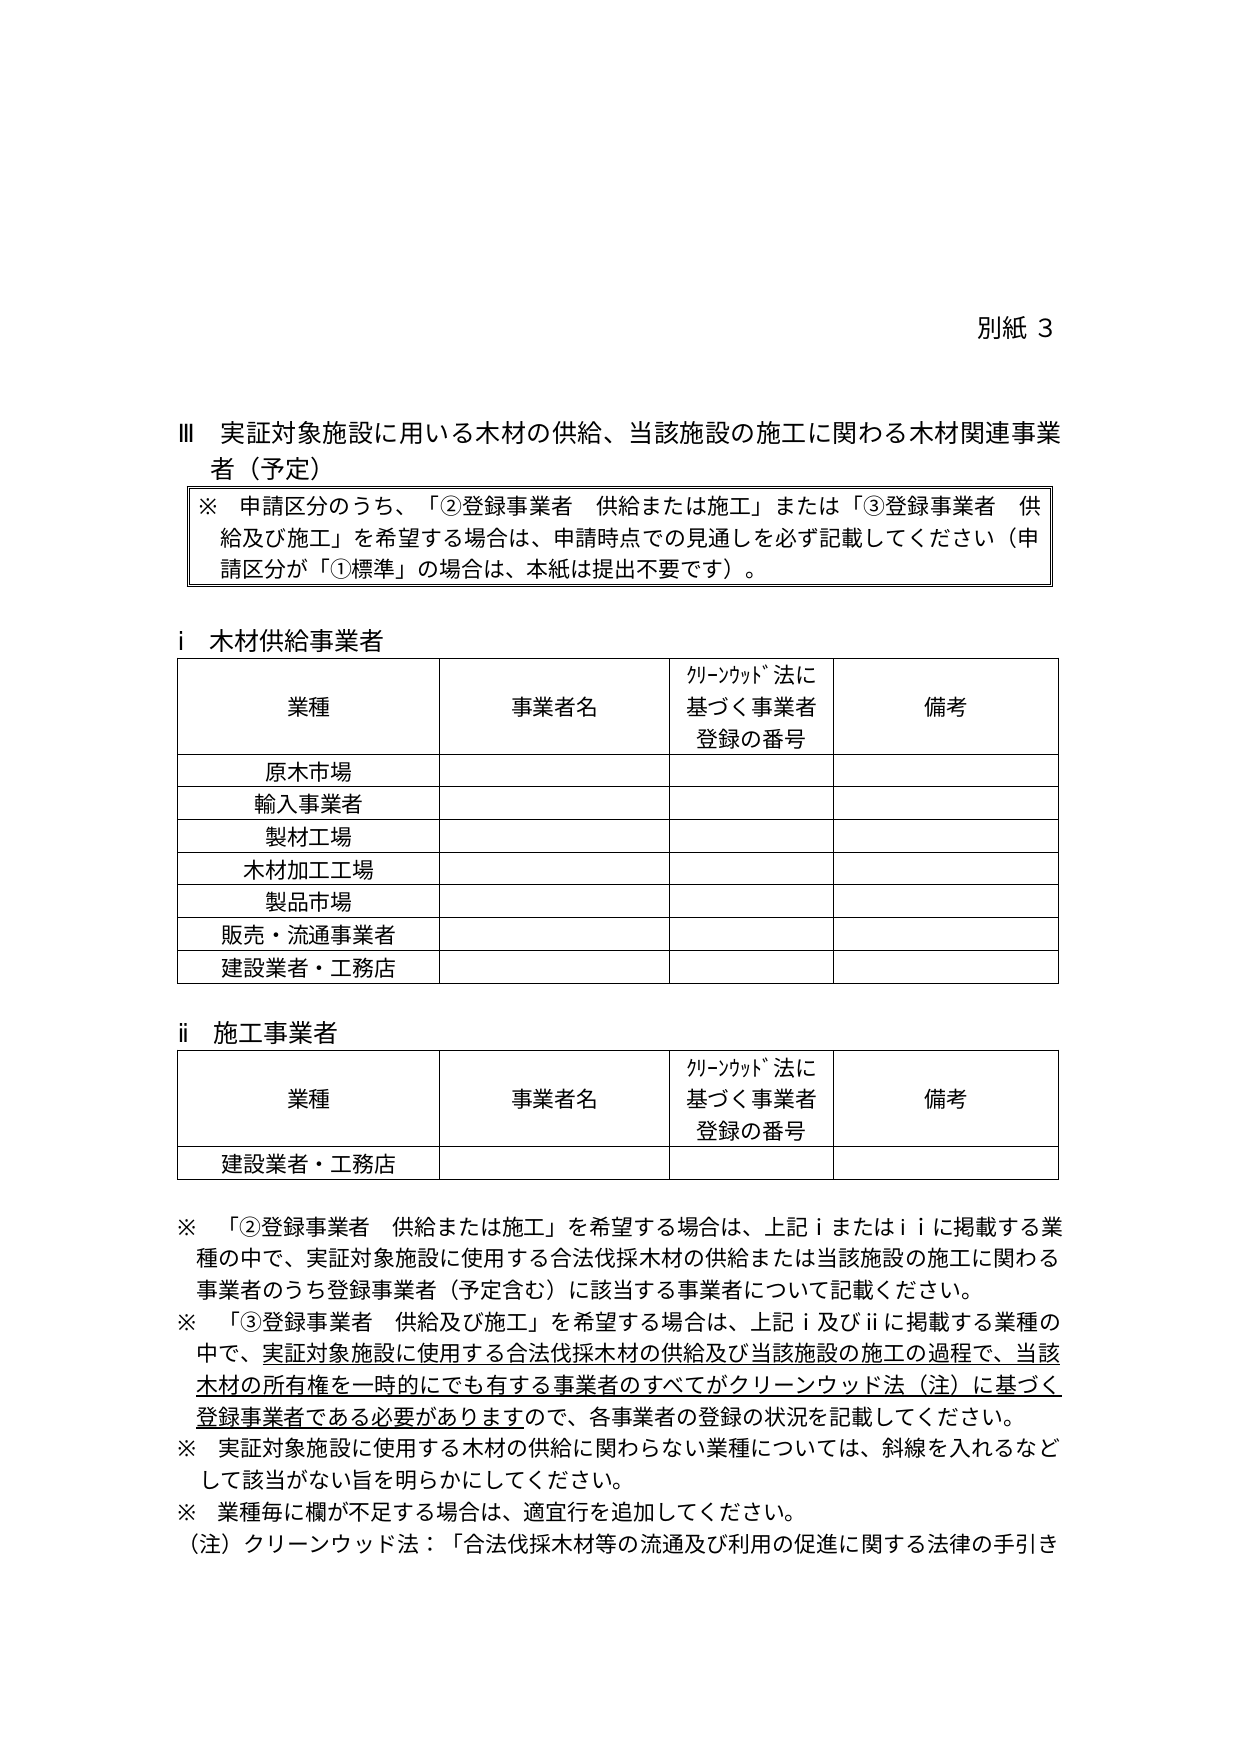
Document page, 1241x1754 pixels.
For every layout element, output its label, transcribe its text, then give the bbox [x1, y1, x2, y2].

table_cell [440, 1147, 669, 1179]
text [177, 1527, 1063, 1558]
table_cell [440, 885, 669, 917]
table_header 業種 [178, 1051, 439, 1146]
table_cell [834, 787, 1058, 819]
table_header ※ 申請区分のうち、「②登録事業者 供給または施工」または「③登録事業者 供給及び施工」を希望する場合は、申請時点での見通しを必ず記載してください（申請区分が「①標準」の場合は、本紙は提出不要です）。 [190, 489, 1050, 584]
table_cell 製材工場 [178, 820, 439, 852]
table_cell [834, 918, 1058, 950]
table_cell [670, 918, 833, 950]
table_cell [670, 885, 833, 917]
table_header 事業者名 [440, 659, 669, 753]
table_cell [440, 820, 669, 852]
text 別紙 ３ [177, 309, 1063, 345]
table_cell [834, 755, 1058, 786]
table_cell 製品市場 [178, 885, 439, 917]
table_cell [440, 918, 669, 950]
table_cell 木材加工工場 [178, 853, 439, 884]
table_cell 建設業者・工務店 [178, 951, 439, 982]
table_cell 原木市場 [178, 755, 439, 786]
text ※ 「②登録事業者 供給または施工」を希望する場合は、上記ⅰまたはiｉに掲載する業種の中で、実証対象施設に使用する合法伐採木材の供給または当該施設の施工に関わる事業者のうち登録事業者（予定含む）に該当する事業者について記載ください。 [177, 1209, 1063, 1305]
table_cell [834, 951, 1058, 982]
table_cell [670, 787, 833, 819]
text Ⅲ 実証対象施設に用いる木材の供給、当該施設の施工に関わる木材関連事業者（予定） [177, 413, 1063, 486]
table_cell [834, 1147, 1058, 1179]
text ⅰ 木材供給事業者 [177, 621, 1063, 657]
table_header ｸﾘｰﾝｳｯﾄﾞ法に基づく事業者登録の番号 [670, 659, 833, 753]
table_cell 建設業者・工務店 [178, 1147, 439, 1179]
table_cell [440, 853, 669, 884]
table_header 備考 [834, 659, 1058, 753]
table_cell [440, 951, 669, 982]
text ※ 実証対象施設に使用する木材の供給に関わらない業種については、斜線を入れるなどして該当がない旨を明らかにしてください。 [177, 1431, 1063, 1495]
table_cell [834, 885, 1058, 917]
text ⅱ 施工事業者 [177, 1013, 1063, 1049]
table_cell [834, 853, 1058, 884]
table_cell [834, 820, 1058, 852]
text ※ 「③登録事業者 供給及び施工」を希望する場合は、上記ⅰ及びⅱに掲載する業種の中で、実証対象施設に使用する合法伐採木材の供給及び当該施設の施工の過程で、当該木材の所有権を一時的にでも有する事業者のすべてがクリーンウッド法（注）に基づく登録事業者である必要がありますので、各事業者の登録の状況を記載してください。 [177, 1305, 1063, 1431]
table_cell [670, 1147, 833, 1179]
table_header ｸﾘｰﾝｳｯﾄﾞ法に基づく事業者登録の番号 [670, 1051, 833, 1146]
table_header 業種 [178, 659, 439, 753]
table_cell [670, 951, 833, 982]
table_cell 輸入事業者 [178, 787, 439, 819]
table_cell 販売・流通事業者 [178, 918, 439, 950]
table_cell [440, 755, 669, 786]
table_header 備考 [834, 1051, 1058, 1146]
table_cell [670, 755, 833, 786]
table_cell [440, 787, 669, 819]
table_cell [670, 820, 833, 852]
text ※ 業種毎に欄が不足する場合は、適宜行を追加してください。 [177, 1495, 1063, 1527]
table_cell [670, 853, 833, 884]
table_header 事業者名 [440, 1051, 669, 1146]
